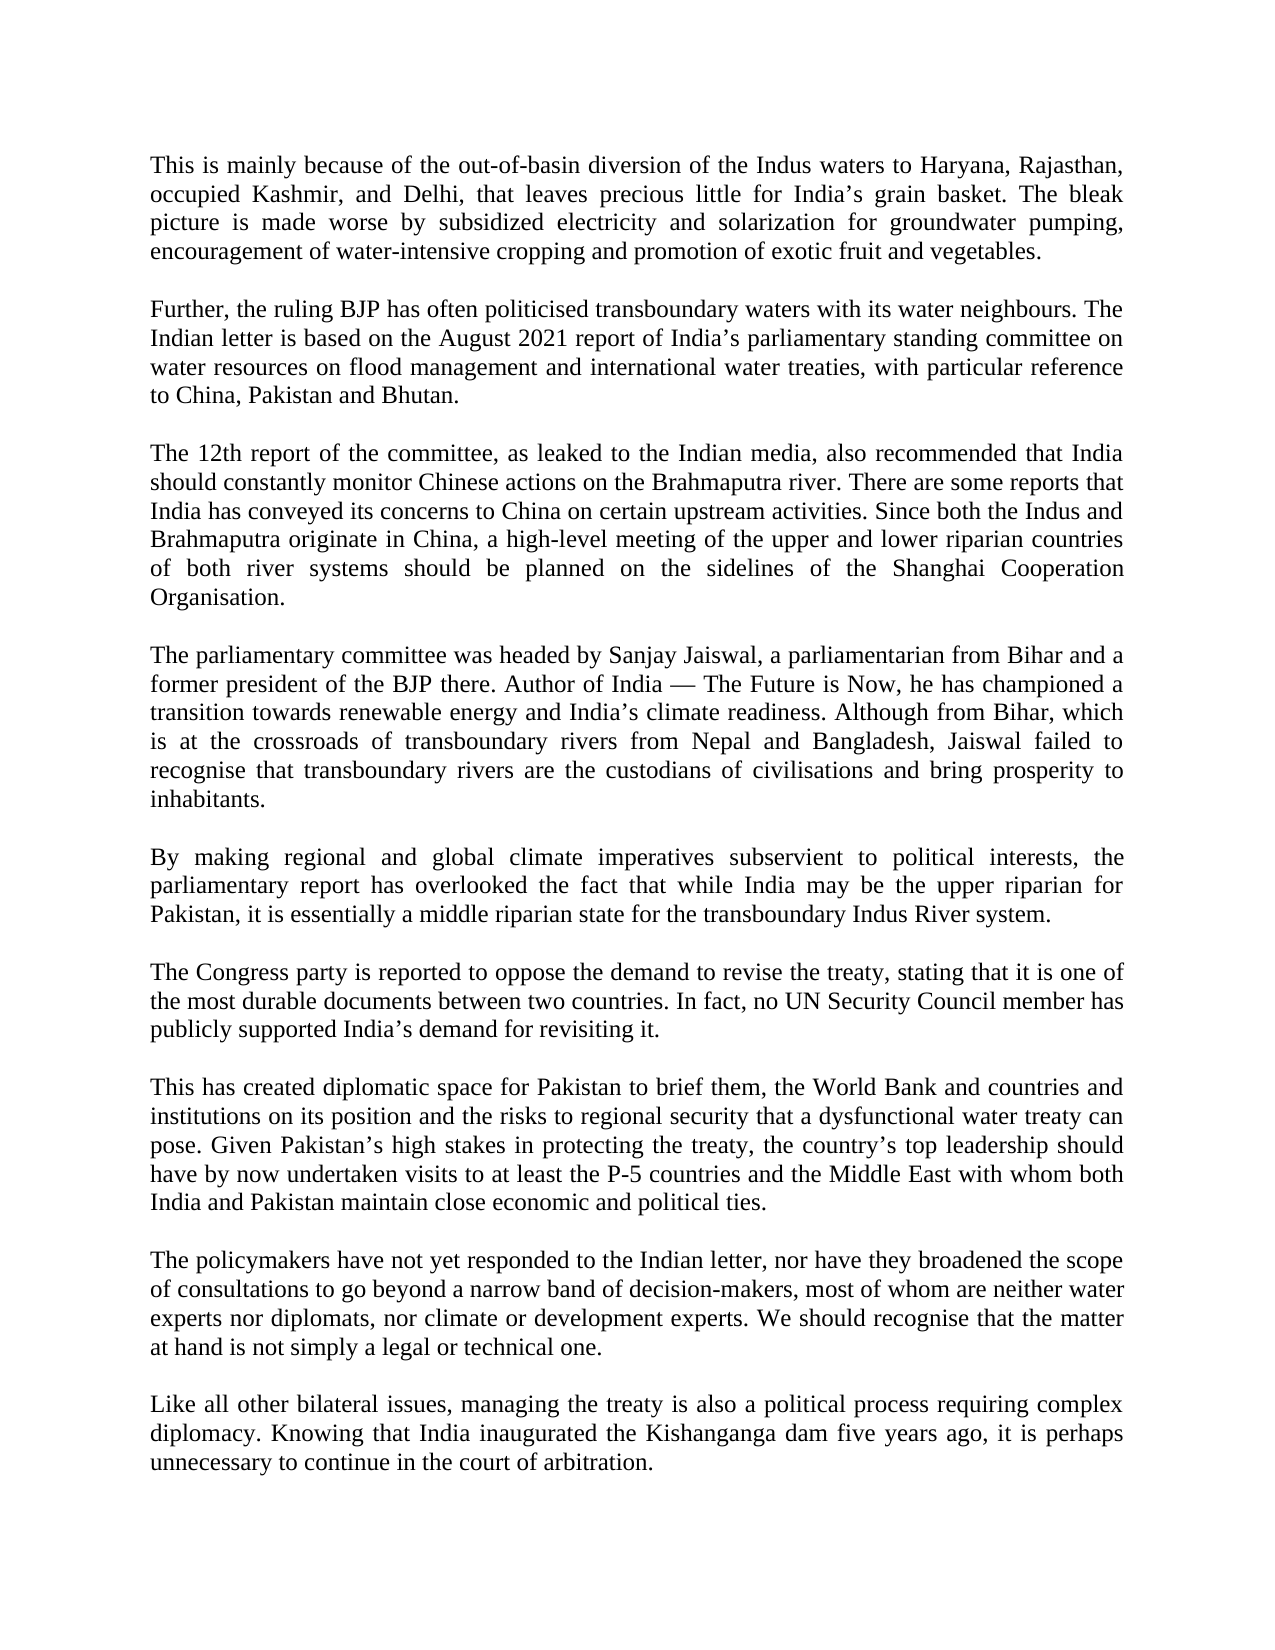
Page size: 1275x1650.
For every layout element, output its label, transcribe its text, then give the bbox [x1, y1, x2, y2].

text The parliamentary committee was headed by Sanjay Jaiswal, a parliamentarian from Bihar and a former president of the BJP there. Author of India — The Future is Now, he has championed a transition towards renewable energy and India’s climate readiness. Although from Bihar, which is at the crossroads of transboundary rivers from Nepal and Bangladesh, Jaiswal failed to recognise that transboundary rivers are the custodians of civilisations and bring prosperity to inhabitants. [150, 640, 1125, 812]
text The 12th report of the committee, as leaked to the Indian media, also recommended that India should constantly monitor Chinese actions on the Brahmaputra river. There are some reports that India has conveyed its concerns to China on certain upstream activities. Since both the Indus and Brahmaputra originate in China, a high-level meeting of the upper and lower riparian countries of both river systems should be planned on the sidelines of the Shanghai Cooperation Organisation. [150, 438, 1125, 611]
text The Congress party is reported to oppose the demand to revise the treaty, stating that it is one of the most durable documents between two countries. In fact, no UN Security Council member has publicly supported India’s demand for revisiting it. [150, 957, 1125, 1043]
text Further, the ruling BJP has often politicised transboundary waters with its water neighbours. The Indian letter is based on the August 2021 report of India’s parliamentary standing committee on water resources on flood management and international water treaties, with particular reference to China, Pakistan and Bhutan. [150, 294, 1125, 409]
text By making regional and global climate imperatives subservient to political interests, the parliamentary report has overlooked the fact that while India may be the upper riparian for Pakistan, it is essentially a middle riparian state for the transboundary Indus River system. [150, 842, 1125, 928]
text The policymakers have not yet responded to the Indian letter, nor have they broadened the scope of consultations to go beyond a narrow band of decision-makers, most of whom are neither water experts nor diplomats, nor climate or development experts. We should recognise that the matter at hand is not simply a legal or technical one. [150, 1245, 1125, 1360]
text Like all other bilateral issues, managing the treaty is also a political process requiring complex diplomacy. Knowing that India inaugurated the Kishanganga dam five years ago, it is perhaps unnecessary to continue in the court of arbitration. [150, 1389, 1125, 1476]
text This is mainly because of the out-of-basin diversion of the Indus waters to Haryana, Rajasthan, occupied Kashmir, and Delhi, that leaves precious little for India’s grain basket. The bleak picture is made worse by subsidized electricity and solarization for groundwater pumping, encouragement of water-intensive cropping and promotion of exotic fruit and vegetables. [150, 150, 1125, 265]
text This has created diplomatic space for Pakistan to brief them, the World Bank and countries and institutions on its position and the risks to regional security that a dysfunctional water treaty can pose. Given Pakistan’s high stakes in protecting the treaty, the country’s top leadership should have by now undertaken visits to at least the P-5 countries and the Middle East with whom both India and Pakistan maintain close economic and political ties. [150, 1072, 1125, 1216]
